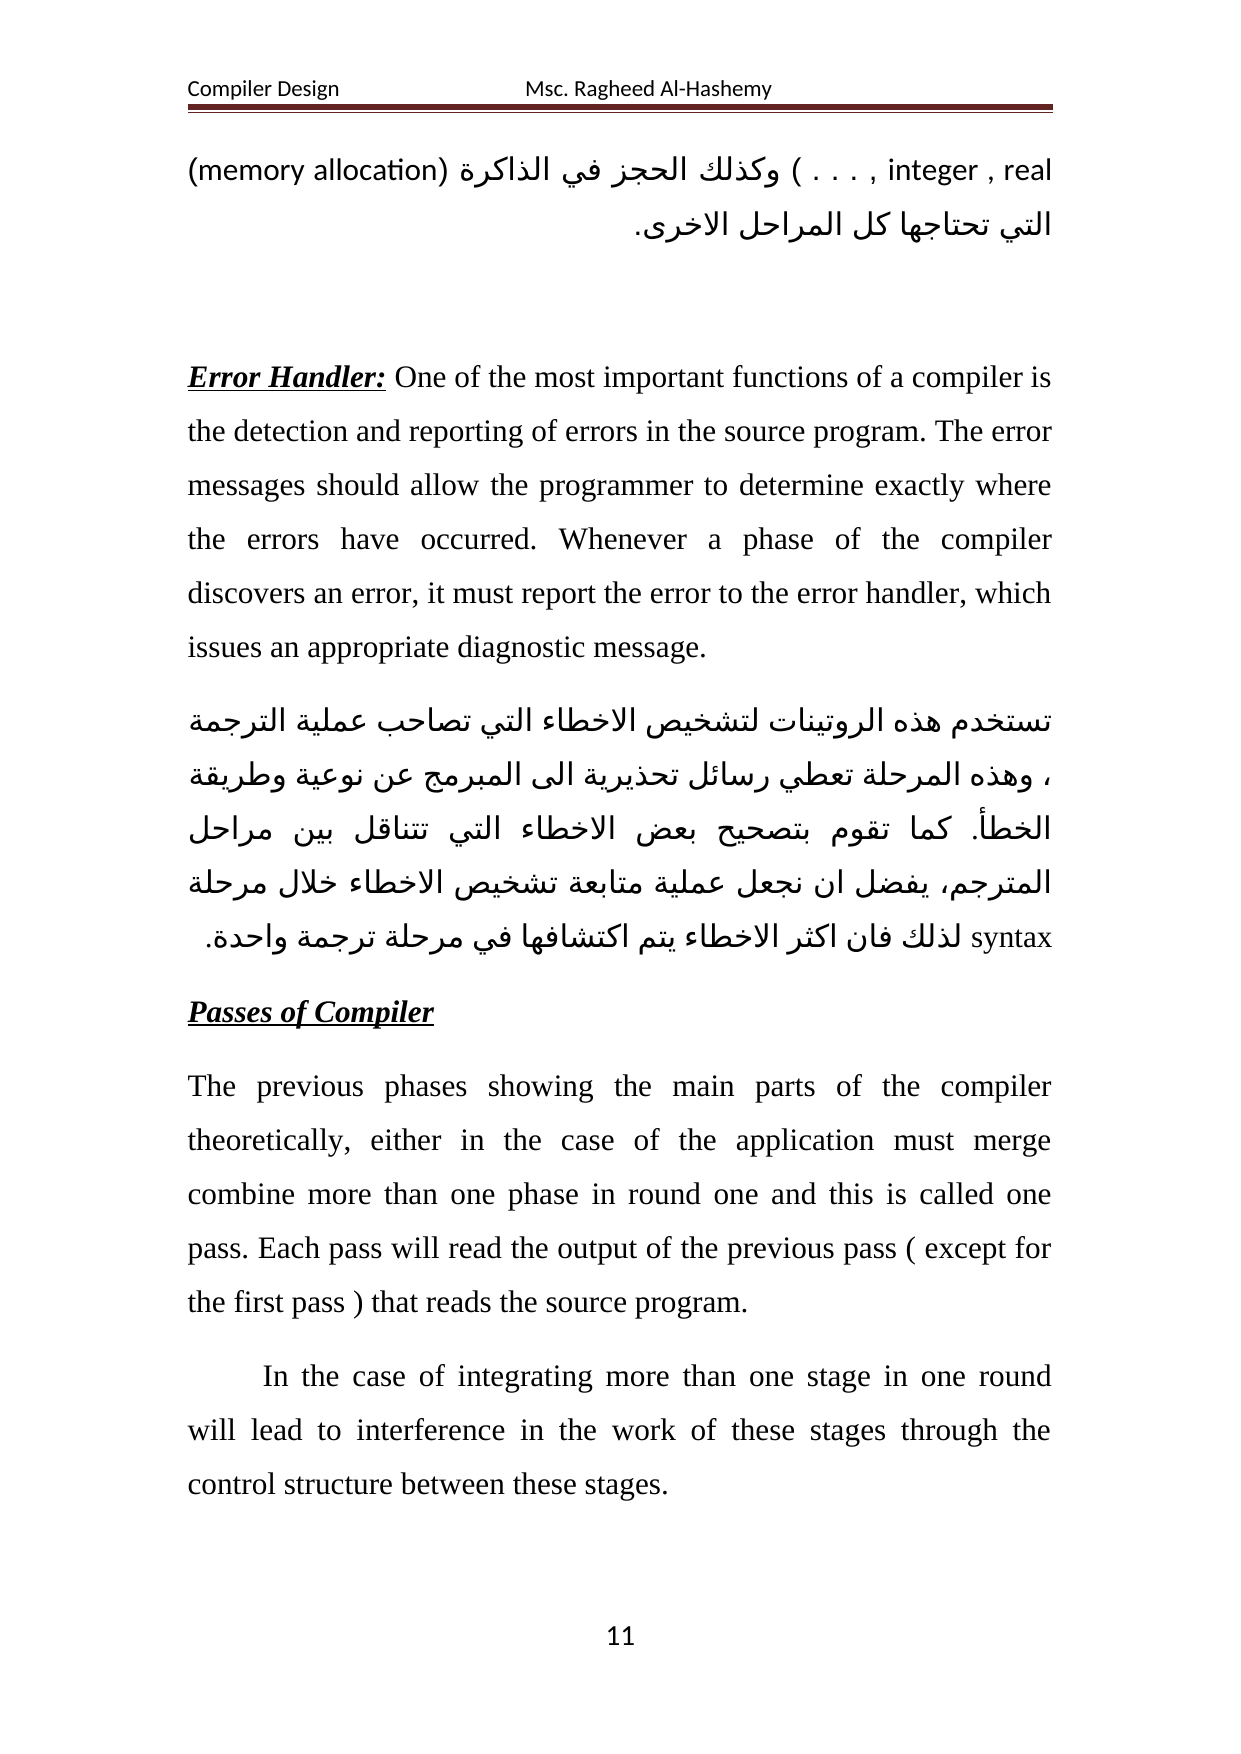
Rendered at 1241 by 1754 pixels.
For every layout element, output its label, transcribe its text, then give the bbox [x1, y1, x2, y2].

text Passes of Compiler [187, 993, 1053, 1029]
text تستخدم هذه الروتينات لتشخيص الاخطاء التي تصاحب عملية الترجمة ، وهذه المرحلة تعطي رسائل تحذيرية الى المبرمج عن نوعية وطريقة الخطأ. كما تقوم بتصحيح بعض الاخطاء التي تتناقل بين مراحل المترجم، يفضل ان نجعل عملية متابعة تشخيص الاخطاء خلال مرحلة syntax لذلك فان اكثر الاخطاء يتم اكتشافها في مرحلة ترجمة واحدة. [187, 703, 1053, 954]
text Error Handler: One of the most important functions of a compiler is the detection and reporting of errors in the source program. The error messages should allow the programmer to determine exactly where the errors have occurred. Whenever a phase of the compiler discovers an error, it must report the error to the error handler, which issues an appropriate diagnostic message. [187, 359, 1053, 664]
text The previous phases showing the main parts of the compiler theoretically, either in the case of the application must merge combine more than one phase in round one and this is called one pass. Each pass will read the output of the previous pass ( except for the first pass ) that reads the source program. [187, 1067, 1053, 1319]
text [187, 150, 1053, 242]
text In the case of integrating more than one stage in one round will lead to interference in the work of these stages through the control structure between these stages. [187, 1358, 1053, 1501]
